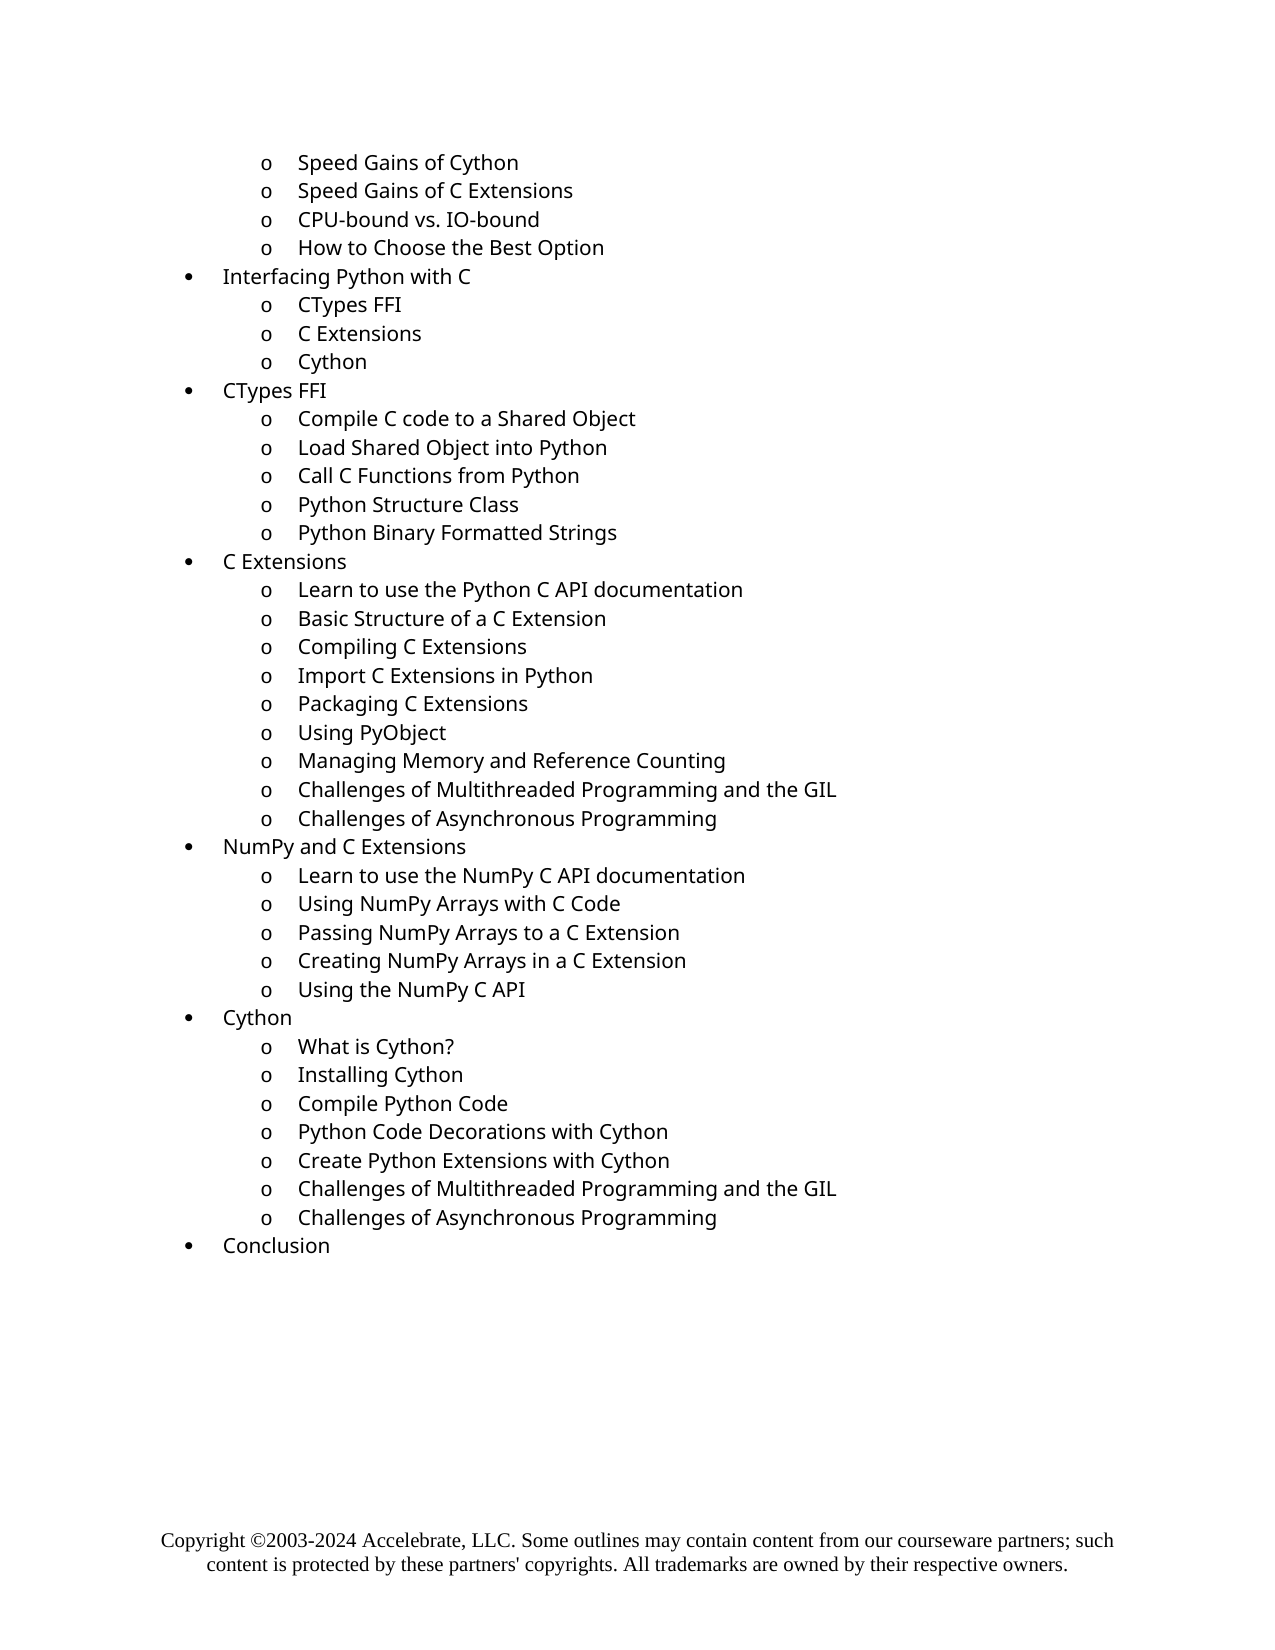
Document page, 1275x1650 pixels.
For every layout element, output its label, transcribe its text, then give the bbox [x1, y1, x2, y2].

list Speed Gains of Cython [260, 148, 1127, 176]
list Packaging C Extensions [260, 689, 1127, 718]
list What is Cython? [260, 1032, 1127, 1060]
list Import C Extensions in Python [260, 661, 1127, 689]
list Cython [185, 1003, 1127, 1032]
list Challenges of Multithreaded Programming and the GIL [260, 1174, 1127, 1203]
list Interfacing Python with C [185, 262, 1127, 290]
list Conclusion [185, 1232, 1127, 1260]
list Python Binary Formatted Strings [260, 518, 1127, 547]
list Compile Python Code [260, 1089, 1127, 1117]
list Create Python Extensions with Cython [260, 1146, 1127, 1174]
list CPU-bound vs. IO-bound [260, 205, 1127, 233]
list Compile C code to a Shared Object [260, 404, 1127, 433]
list Python Code Decorations with Cython [260, 1117, 1127, 1146]
list Compiling C Extensions [260, 632, 1127, 661]
list Using NumPy Arrays with C Code [260, 889, 1127, 918]
list C Extensions [260, 319, 1127, 347]
list Cython [260, 347, 1127, 376]
list Learn to use the NumPy C API documentation [260, 861, 1127, 889]
list Load Shared Object into Python [260, 433, 1127, 461]
list Creating NumPy Arrays in a C Extension [260, 946, 1127, 975]
list NumPy and C Extensions [185, 832, 1127, 861]
list CTypes FFI [260, 290, 1127, 319]
list Challenges of Asynchronous Programming [260, 804, 1127, 832]
list Call C Functions from Python [260, 461, 1127, 490]
list Speed Gains of C Extensions [260, 176, 1127, 205]
list Using the NumPy C API [260, 975, 1127, 1003]
list Passing NumPy Arrays to a C Extension [260, 918, 1127, 946]
list Python Structure Class [260, 490, 1127, 518]
list CTypes FFI [185, 376, 1127, 404]
list Managing Memory and Reference Counting [260, 747, 1127, 775]
list C Extensions [185, 547, 1127, 575]
list Learn to use the Python C API documentation [260, 575, 1127, 604]
list Installing Cython [260, 1060, 1127, 1089]
list How to Choose the Best Option [260, 233, 1127, 262]
list Basic Structure of a C Extension [260, 604, 1127, 632]
list Challenges of Multithreaded Programming and the GIL [260, 775, 1127, 804]
list Using PyObject [260, 718, 1127, 747]
list Challenges of Asynchronous Programming [260, 1203, 1127, 1232]
